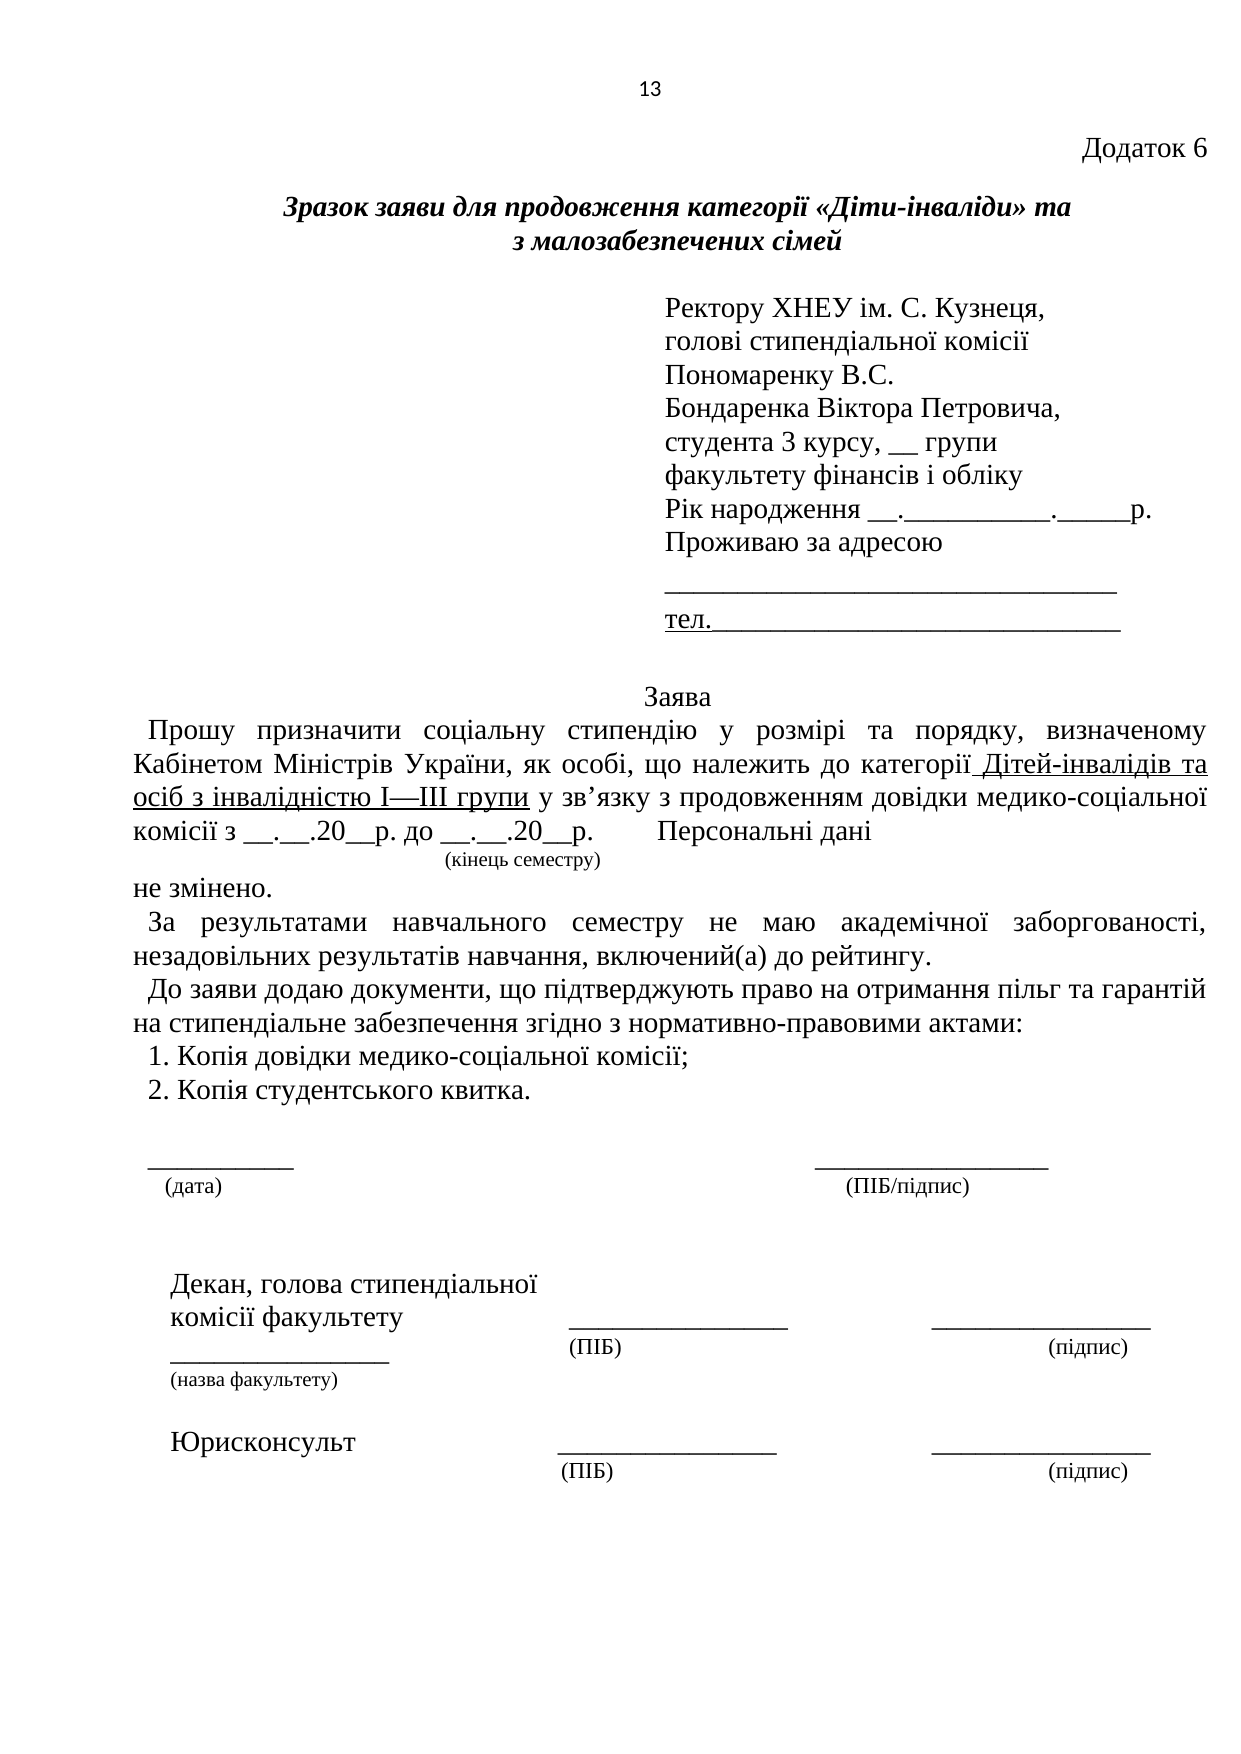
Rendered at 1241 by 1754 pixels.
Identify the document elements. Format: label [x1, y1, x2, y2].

table_header [136, 130, 1219, 1636]
